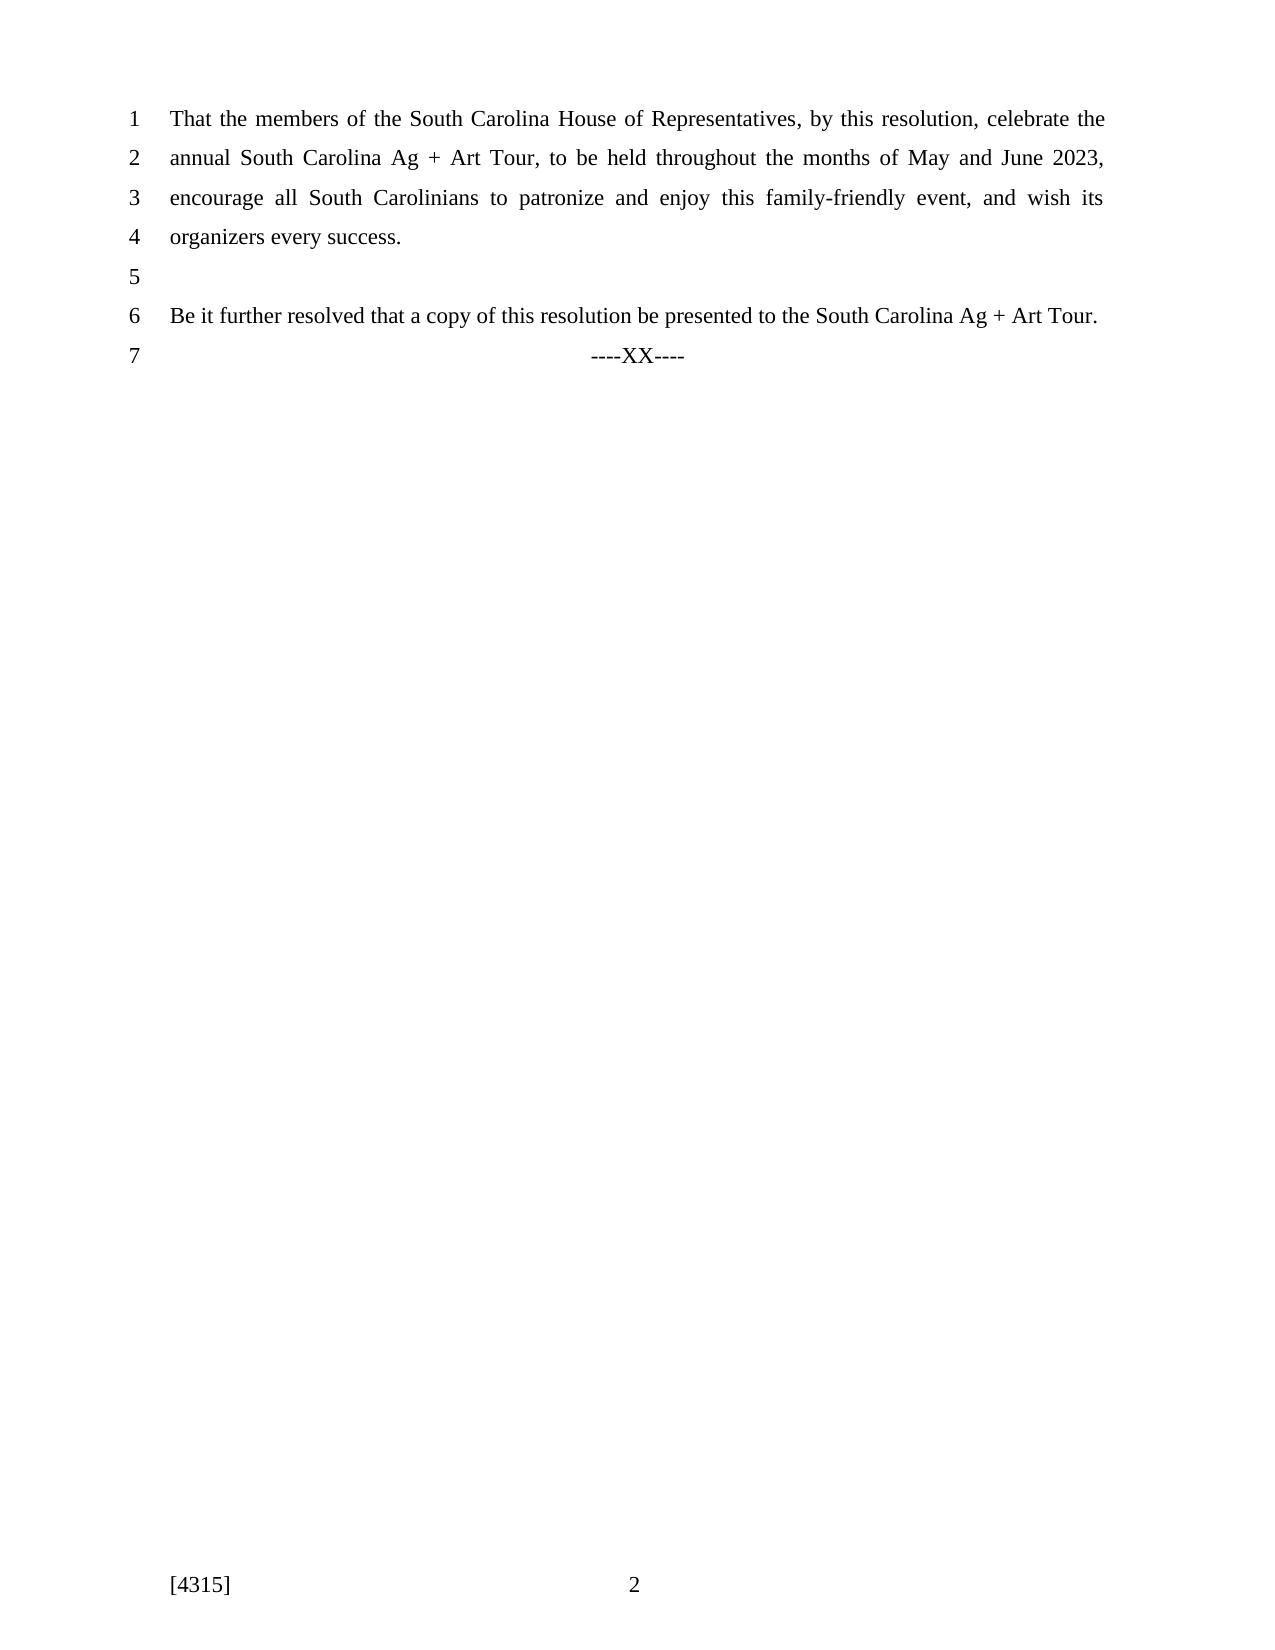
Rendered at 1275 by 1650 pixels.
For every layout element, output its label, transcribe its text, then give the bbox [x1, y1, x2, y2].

text Be it further resolved that a copy of this resolution be presented to the South Carolina Ag + Art Tour. [169, 302, 1106, 329]
text ----XX---- [169, 342, 1106, 368]
text That the members of the South Carolina , by this resolution, celebrate the annual South Carolina Ag + Art Tour, to be held throughout the months of May and June 2023, encourage all South Carolinians to patronize and enjoy this family-friendly event, and wish its organizers every success. [169, 105, 1106, 250]
